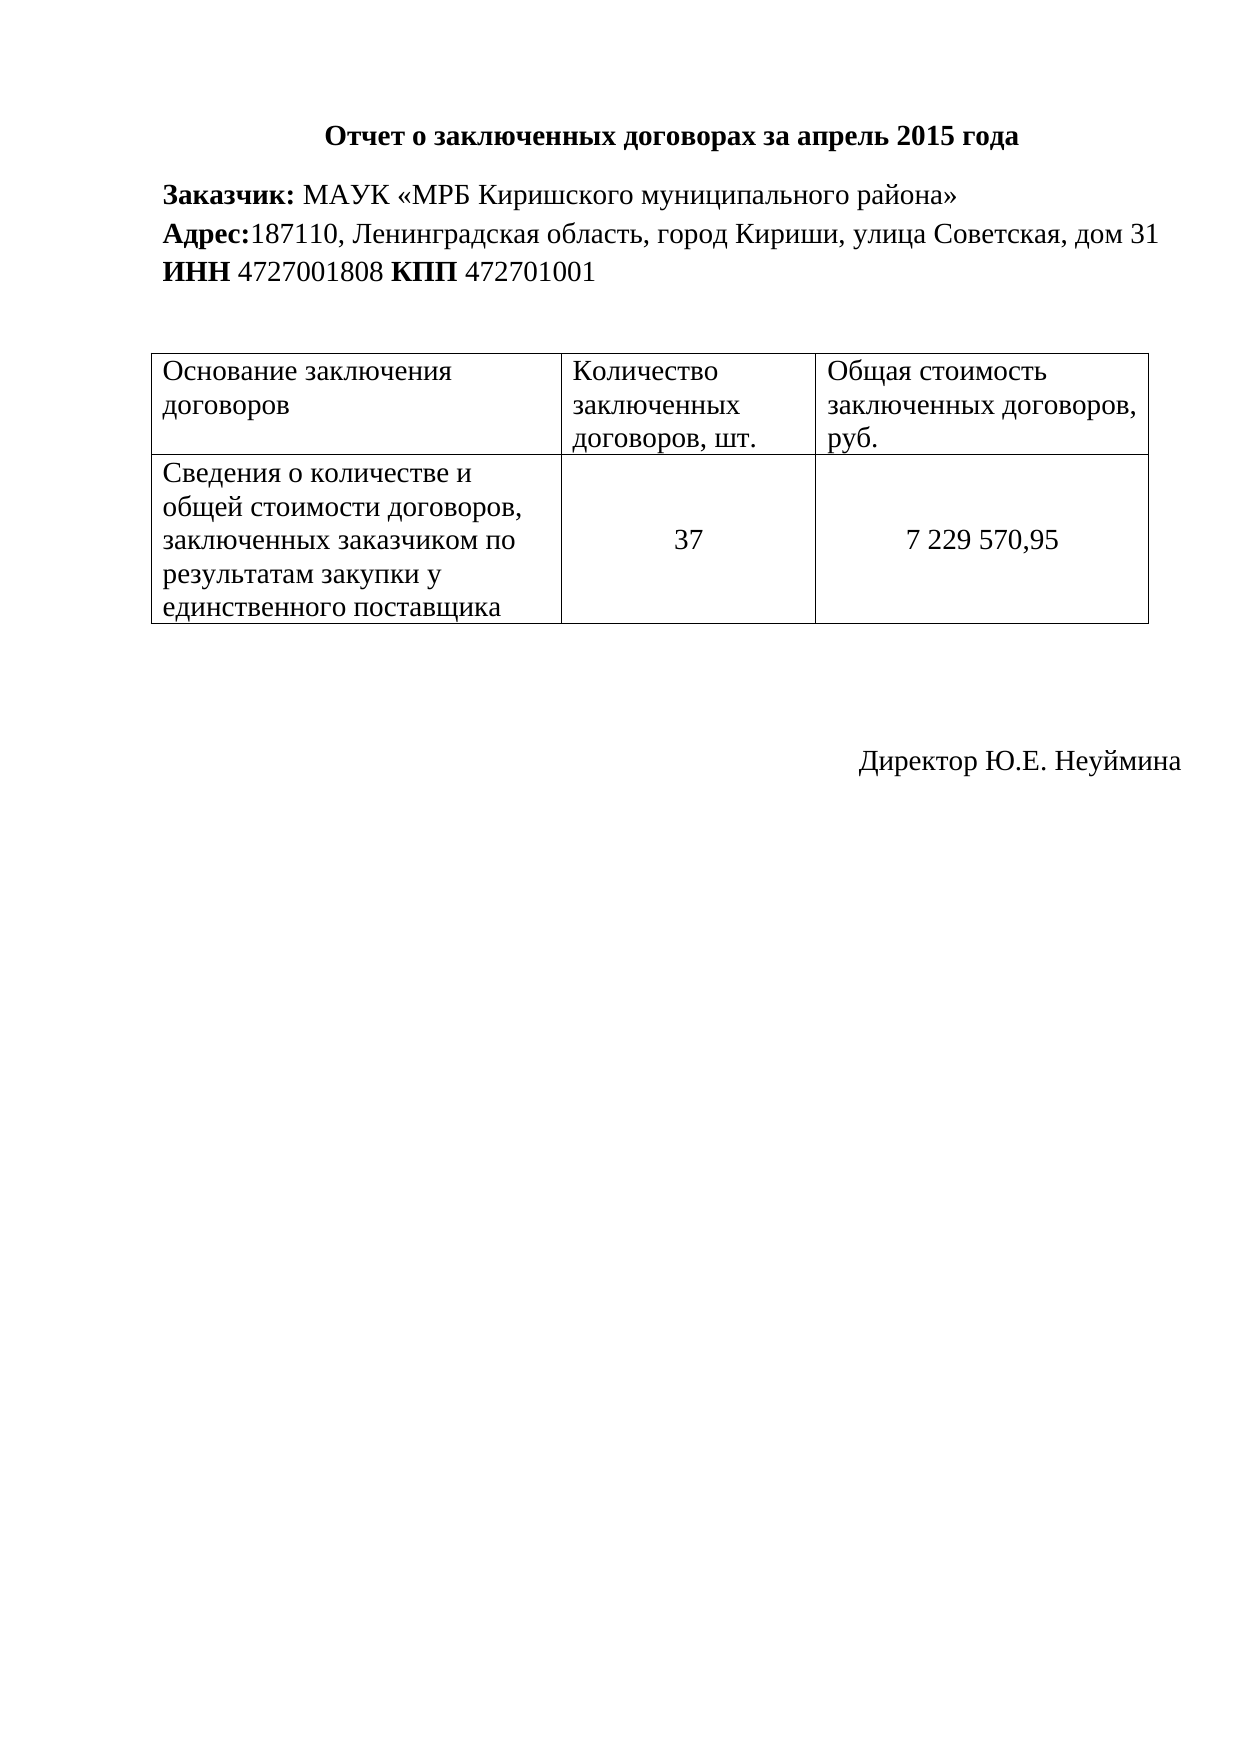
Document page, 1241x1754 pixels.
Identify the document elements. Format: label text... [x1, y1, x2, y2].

table_cell 37 [562, 455, 815, 623]
table_cell Сведения о количестве и общей стоимости договоров, заключенных заказчиком по результатам закупки у единственного поставщика [152, 455, 561, 623]
text Адрес:187110, Ленинградская область, город Кириши, улица Советская, дом 31 [162, 216, 1181, 249]
text Директор Ю.Е. Неуймина [162, 743, 1181, 776]
table_cell 7 229 570,95 [816, 455, 1148, 623]
text Заказчик: МАУК «МРБ Киришского муниципального района» [162, 177, 1181, 211]
table_header Основание заключения договоров [152, 354, 561, 454]
text Отчет о заключенных договорах за апрель 2015 года [162, 118, 1181, 152]
table_header Общая стоимость заключенных договоров, руб. [816, 354, 1148, 454]
text ИНН 4727001808 КПП 472701001 [148, 254, 1181, 288]
table_header Количество заключенных договоров, шт. [562, 354, 815, 454]
